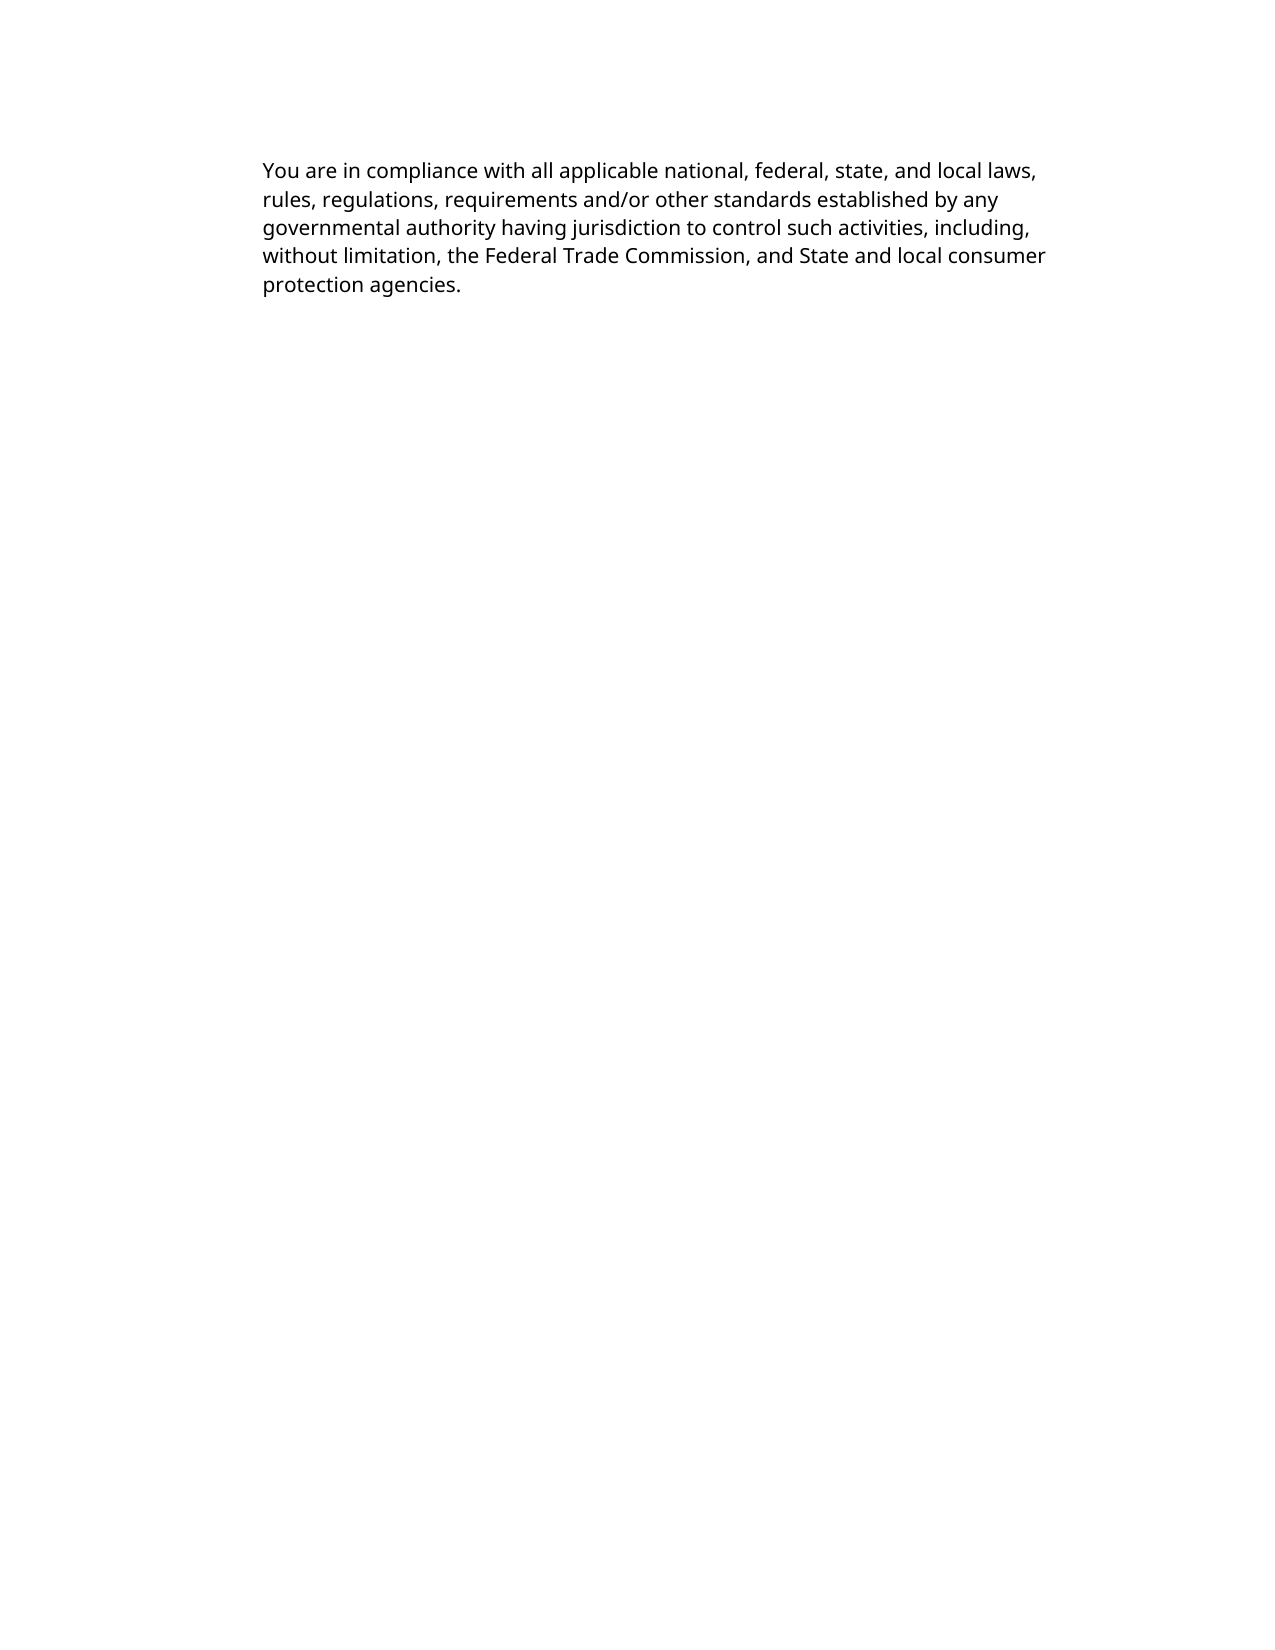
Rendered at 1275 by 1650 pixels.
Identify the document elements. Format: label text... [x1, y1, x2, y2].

text You are in compliance with all applicable national, federal, state, and local laws, rules, regulations, requirements and/or other standards established by any governmental authority having jurisdiction to control such activities, including, without limitation, the Federal Trade Commission, and State and local consumer protection agencies. [262, 156, 1089, 298]
